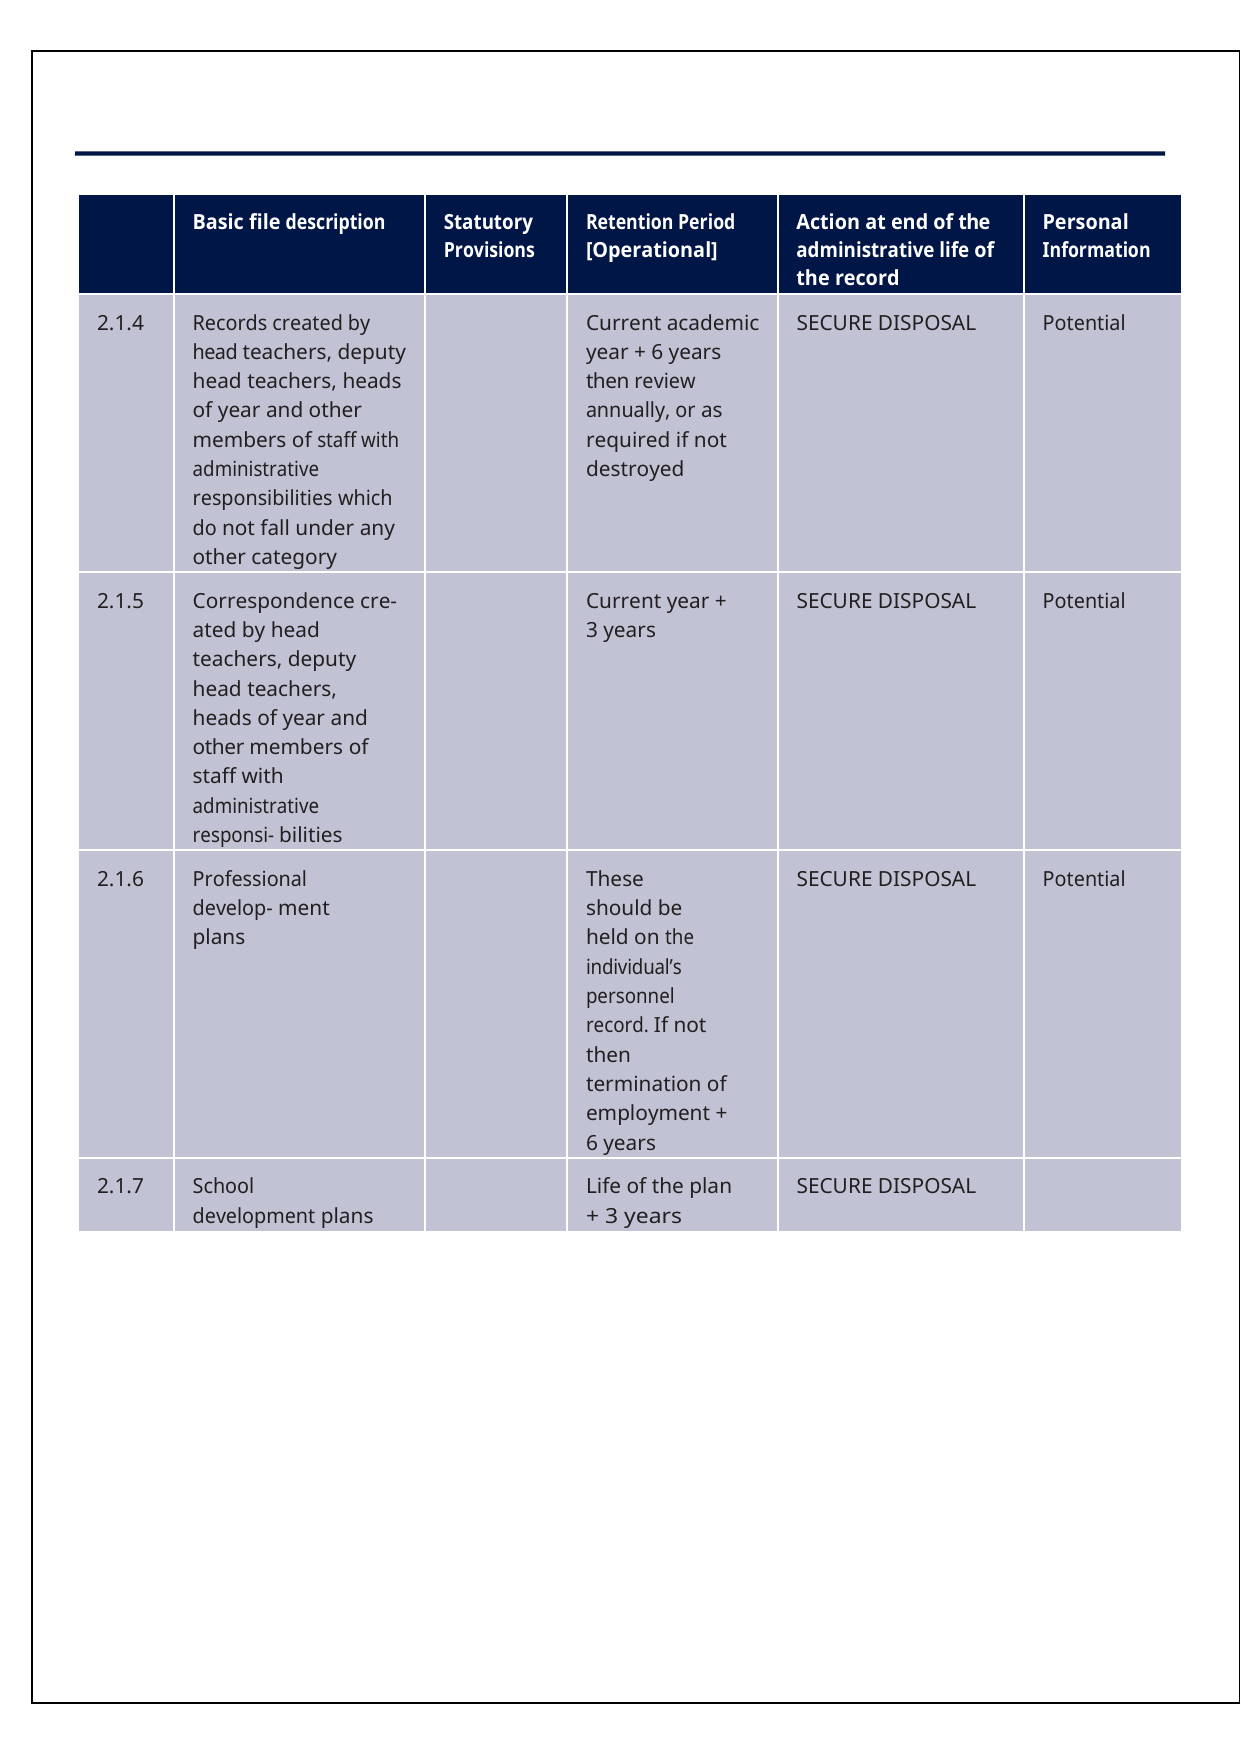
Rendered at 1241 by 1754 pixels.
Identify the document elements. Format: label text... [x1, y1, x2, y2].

table_cell Correspondence cre- ated by head teachers, deputy head teachers, heads of year and other members of staff with administrative responsi- bilities [175, 573, 424, 849]
table_cell [426, 573, 566, 849]
table_cell Life of the plan + 3 years [568, 1159, 777, 1231]
table_cell Potential [1025, 295, 1181, 571]
table_header Statutory Provisions [426, 195, 566, 293]
table_cell SECURE DISPOSAL [779, 1159, 1023, 1231]
table_cell SECURE DISPOSAL [779, 851, 1023, 1157]
table_cell [426, 851, 566, 1157]
table_cell Potential [1025, 851, 1181, 1157]
table_cell [426, 1159, 566, 1231]
table_cell SECURE DISPOSAL [779, 573, 1023, 849]
table_cell SECURE DISPOSAL [779, 295, 1023, 571]
table_cell Records created by head teachers, deputy head teachers, heads of year and other members of staff with administrative responsibilities which do not fall under any other category [175, 295, 424, 571]
table_cell 2.1.6 [79, 851, 173, 1157]
table_header Personal Information [1025, 195, 1181, 293]
table_header [79, 195, 173, 293]
table_cell [426, 295, 566, 571]
table_header Basic file description [175, 195, 424, 293]
table_cell These should be held on the individual’s personnel record. If not then termination of employment + 6 years [568, 851, 777, 1157]
table_cell 2.1.7 [79, 1159, 173, 1231]
table_cell 2.1.4 [79, 295, 173, 571]
table_cell School development plans [175, 1159, 424, 1231]
table_cell [1025, 1159, 1181, 1231]
table_header Retention Period [Operational] [568, 195, 777, 293]
table_cell Current year + 3 years [568, 573, 777, 849]
table_cell Current academic year + 6 years then review annually, or as required if not destroyed [568, 295, 777, 571]
table_cell Professional develop- ment plans [175, 851, 424, 1157]
table_header Action at end of the administrative life of the record [779, 195, 1023, 293]
table_cell 2.1.5 [79, 573, 173, 849]
table_cell Potential [1025, 573, 1181, 849]
